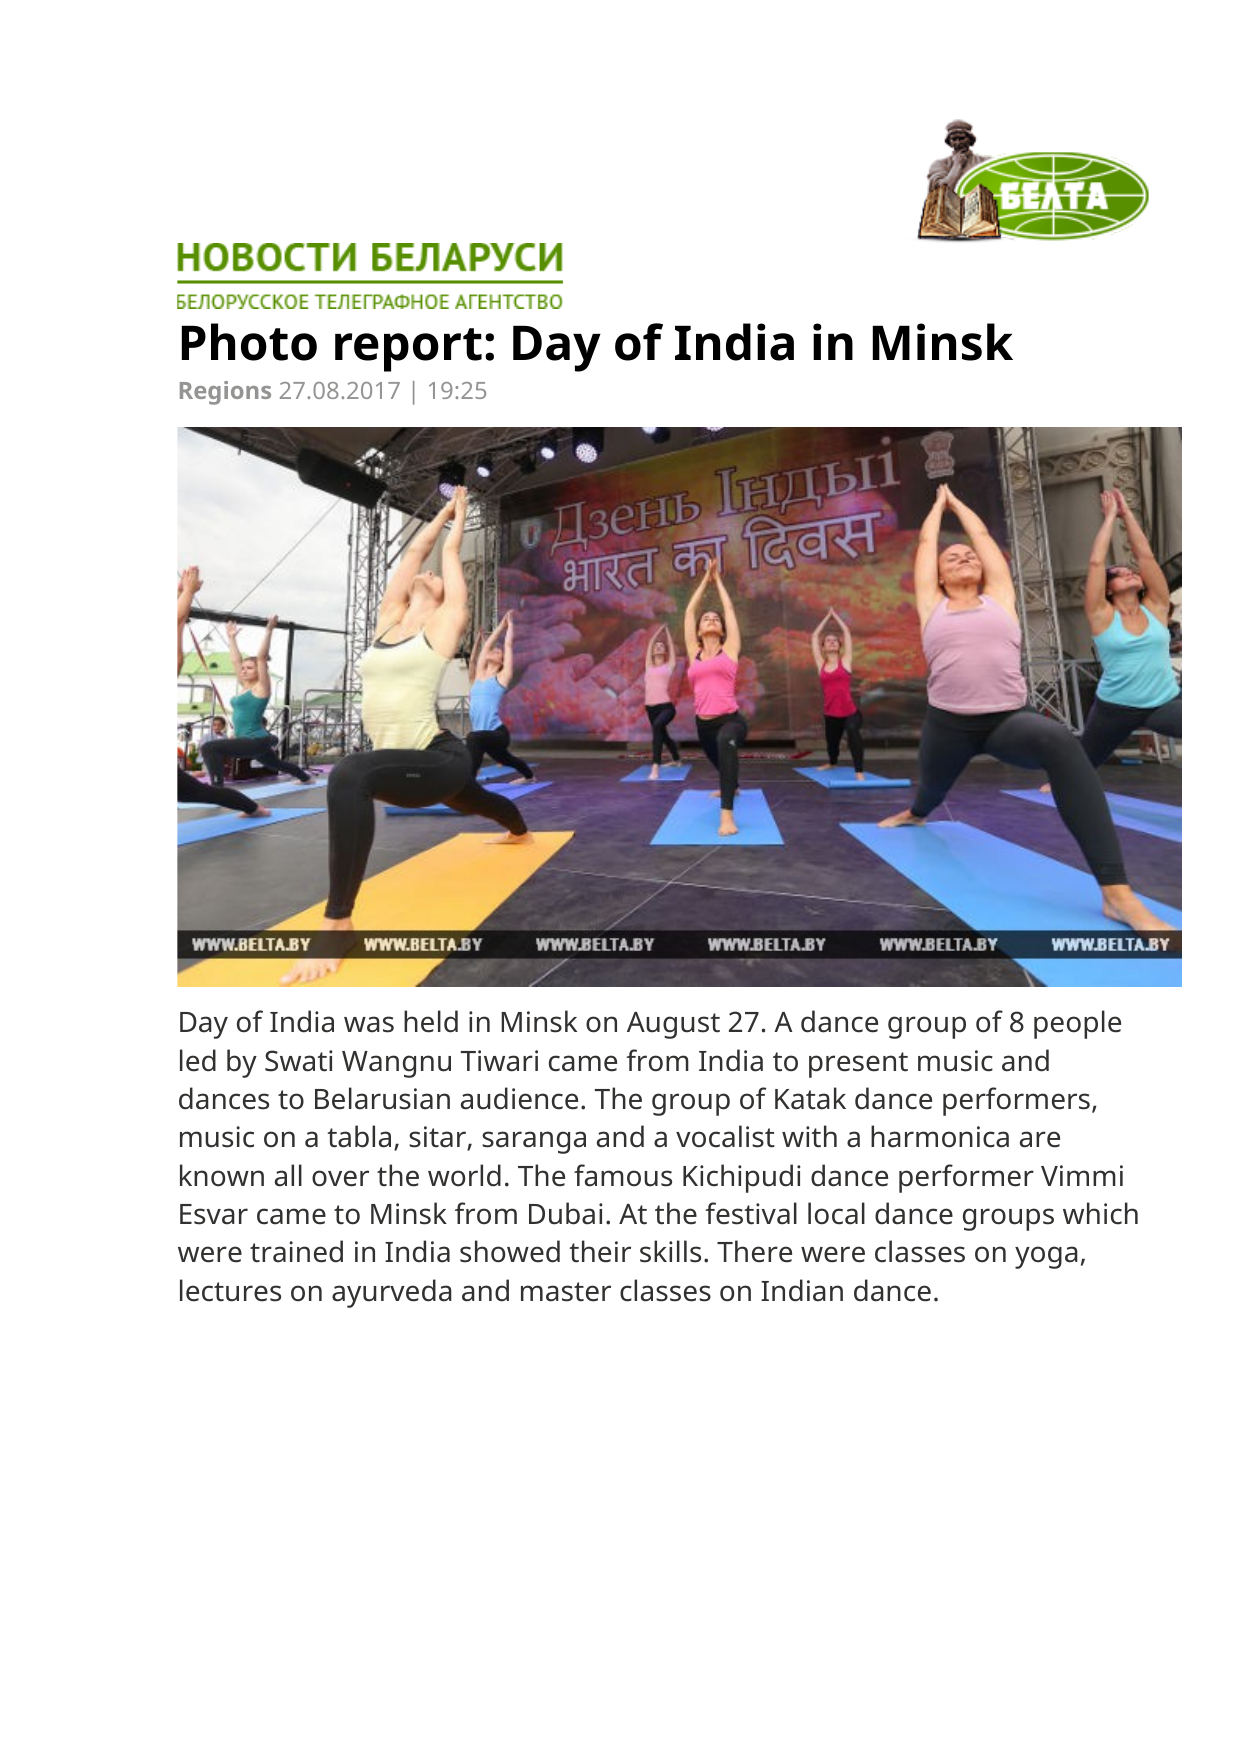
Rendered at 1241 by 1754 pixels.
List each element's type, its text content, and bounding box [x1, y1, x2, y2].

picture [177, 427, 1182, 987]
text Photo report: Day of India in Minsk [177, 309, 1152, 374]
text Regions 27.08.2017 | 19:25 [177, 374, 1152, 407]
picture [904, 118, 1152, 244]
picture [177, 243, 565, 309]
text Day of India was held in Minsk on August 27. A dance group of 8 people led by Swati Wangnu Tiwari came from India to present music and dances to Belarusian audience. The group of Katak dance performers, music on a tabla, sitar, saranga and a vocalist with a harmonica are known all over the world. The famous Kichipudi dance performer Vimmi Esvar came to Minsk from Dubai. At the festival local dance groups which were trained in India showed their skills. There were classes on yoga, lectures on ayurveda and master classes on Indian dance. [177, 1002, 1152, 1309]
